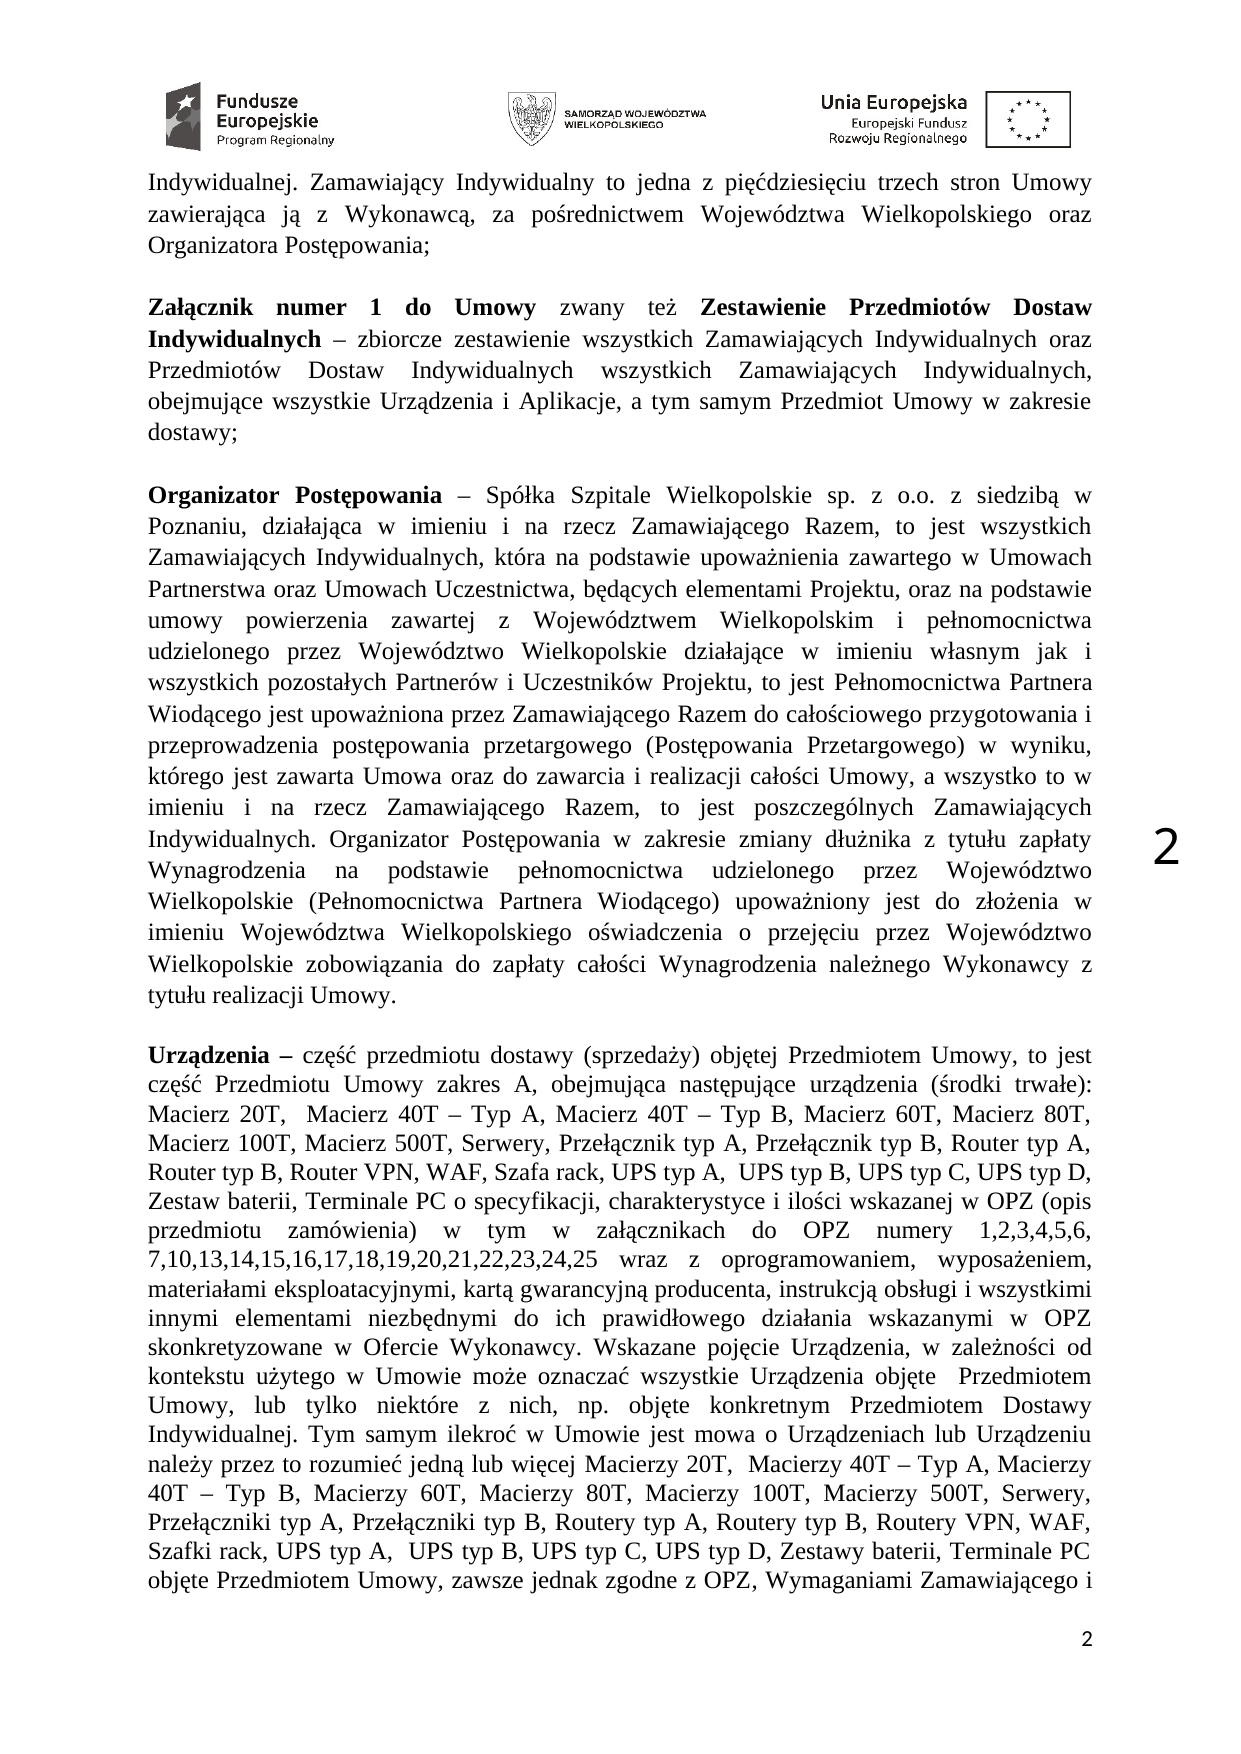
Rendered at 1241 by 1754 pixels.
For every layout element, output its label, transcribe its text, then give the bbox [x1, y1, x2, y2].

picture [147, 73, 1089, 165]
text Organizator Postępowania – Spółka Szpitale Wielkopolskie sp. z o.o. z siedzibą w Poznaniu, działająca w imieniu i na rzecz Zamawiającego Razem, to jest wszystkich Zamawiających Indywidualnych, która na podstawie upoważnienia zawartego w Umowach Partnerstwa oraz Umowach Uczestnictwa, będących elementami Projektu, oraz na podstawie umowy powierzenia zawartej z Województwem Wielkopolskim i pełnomocnictwa udzielonego przez Województwo Wielkopolskie działające w imieniu własnym jak i wszystkich pozostałych Partnerów i Uczestników Projektu, to jest Pełnomocnictwa Partnera Wiodącego jest upoważniona przez Zamawiającego Razem do całościowego przygotowania i przeprowadzenia postępowania przetargowego (Postępowania Przetargowego) w wyniku, którego jest zawarta Umowa oraz do zawarcia i realizacji całości Umowy, a wszystko to w imieniu i na rzecz Zamawiającego Razem, to jest poszczególnych Zamawiających Indywidualnych. Organizator Postępowania w zakresie zmiany dłużnika z tytułu zapłaty Wynagrodzenia na podstawie pełnomocnictwa udzielonego przez Województwo Wielkopolskie (Pełnomocnictwa Partnera Wiodącego) upoważniony jest do złożenia w imieniu Województwa Wielkopolskiego oświadczenia o przejęciu przez Województwo Wielkopolskie zobowiązania do zapłaty całości Wynagrodzenia należnego Wykonawcy z tytułu realizacji Umowy. [148, 477, 1093, 1009]
text Załącznik numer 1 do Umowy zwany też Zestawienie Przedmiotów Dostaw Indywidualnych – zbiorcze zestawienie wszystkich Zamawiających Indywidualnych oraz Przedmiotów Dostaw Indywidualnych wszystkich Zamawiających Indywidualnych, obejmujące wszystkie Urządzenia i Aplikacje, a tym samym Przedmiot Umowy w zakresie dostawy; [148, 290, 1093, 446]
